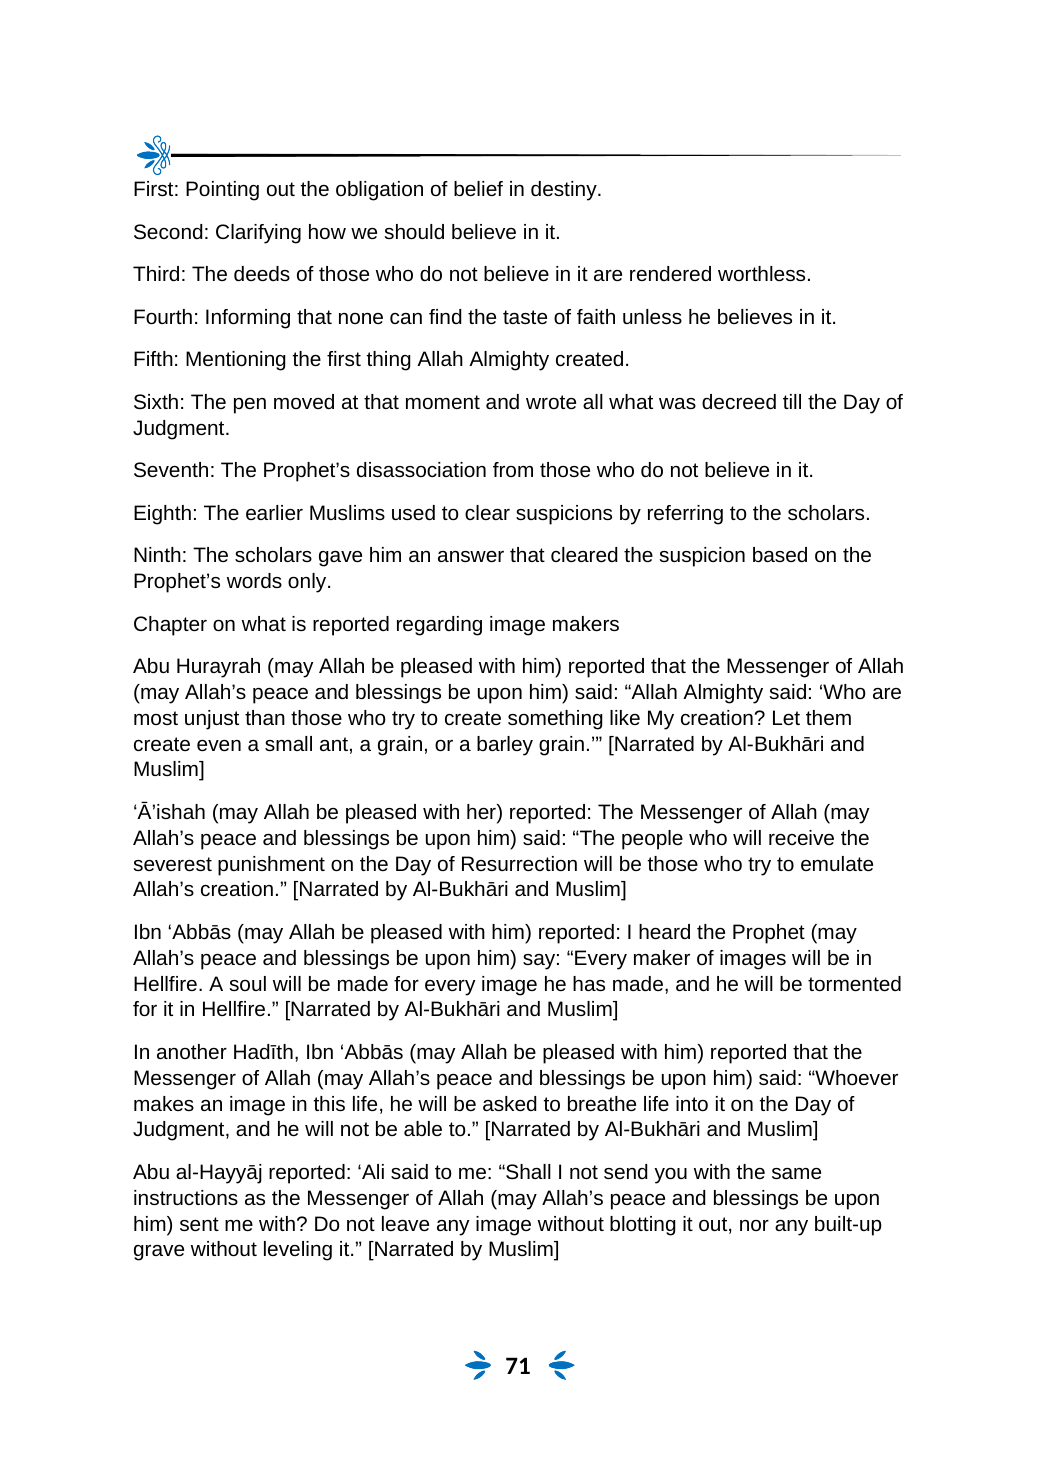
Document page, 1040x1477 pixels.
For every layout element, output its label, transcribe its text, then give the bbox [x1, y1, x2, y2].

text Chapter on what is reported regarding image makers [133, 611, 906, 635]
text Ninth: The scholars gave him an answer that cleared the suspicion based on the Prophet’s words only. [133, 543, 906, 593]
text Sixth: The pen moved at that moment and wrote all what was decreed till the Day of Judgment. [133, 390, 906, 439]
text Third: The deeds of those who do not believe in it are rendered worthless. [133, 262, 906, 286]
text Seventh: The Prophet’s disassociation from those who do not believe in it. [133, 458, 906, 482]
text Abu al-Hayyāj reported: ‘Ali said to me: “Shall I not send you with the same instructions as the Messenger of Allah (may Allah’s peace and blessings be upon him) sent me with? Do not leave any image without blotting it out, nor any built-up grave without leveling it.” [Narrated by Muslim] [133, 1160, 906, 1261]
text ‘Ā’ishah (may Allah be pleased with her) reported: The Messenger of Allah (may Allah’s peace and blessings be upon him) said: “The people who will receive the severest punishment on the Day of Resurrection will be those who try to emulate Allah’s creation.” [Narrated by Al-Bukhāri and Muslim] [133, 800, 906, 901]
text Fifth: Mentioning the first thing Allah Almighty created. [133, 347, 906, 371]
text Eighth: The earlier Muslims used to clear suspicions by referring to the scholars. [133, 501, 906, 524]
text First: Pointing out the obligation of belief in destiny. [133, 177, 906, 201]
picture [464, 1347, 575, 1383]
text Abu Hurayrah (may Allah be pleased with him) reported that the Messenger of Allah (may Allah’s peace and blessings be upon him) said: “Allah Almighty said: ‘Who are most unjust than those who try to create something like My creation? Let them create even a small ant, a grain, or a barley grain.’” [Narrated by Al-Bukhāri and Muslim] [133, 654, 906, 781]
text Fourth: Informing that none can find the taste of faith unless he believes in it. [133, 305, 906, 329]
text Ibn ‘Abbās (may Allah be pleased with him) reported: I heard the Prophet (may Allah’s peace and blessings be upon him) say: “Every maker of images will be in Hellfire. A soul will be made for every image he has made, and he will be tormented for it in Hellfire.” [Narrated by Al-Bukhāri and Muslim] [133, 920, 906, 1021]
text Second: Clarifying how we should believe in it. [133, 220, 906, 244]
picture [137, 126, 905, 177]
text In another Hadīth, Ibn ‘Abbās (may Allah be pleased with him) reported that the Messenger of Allah (may Allah’s peace and blessings be upon him) said: “Whoever makes an image in this life, he will be asked to breathe life into it on the Day of Judgment, and he will not be able to.” [Narrated by Al-Bukhāri and Muslim] [133, 1040, 906, 1141]
